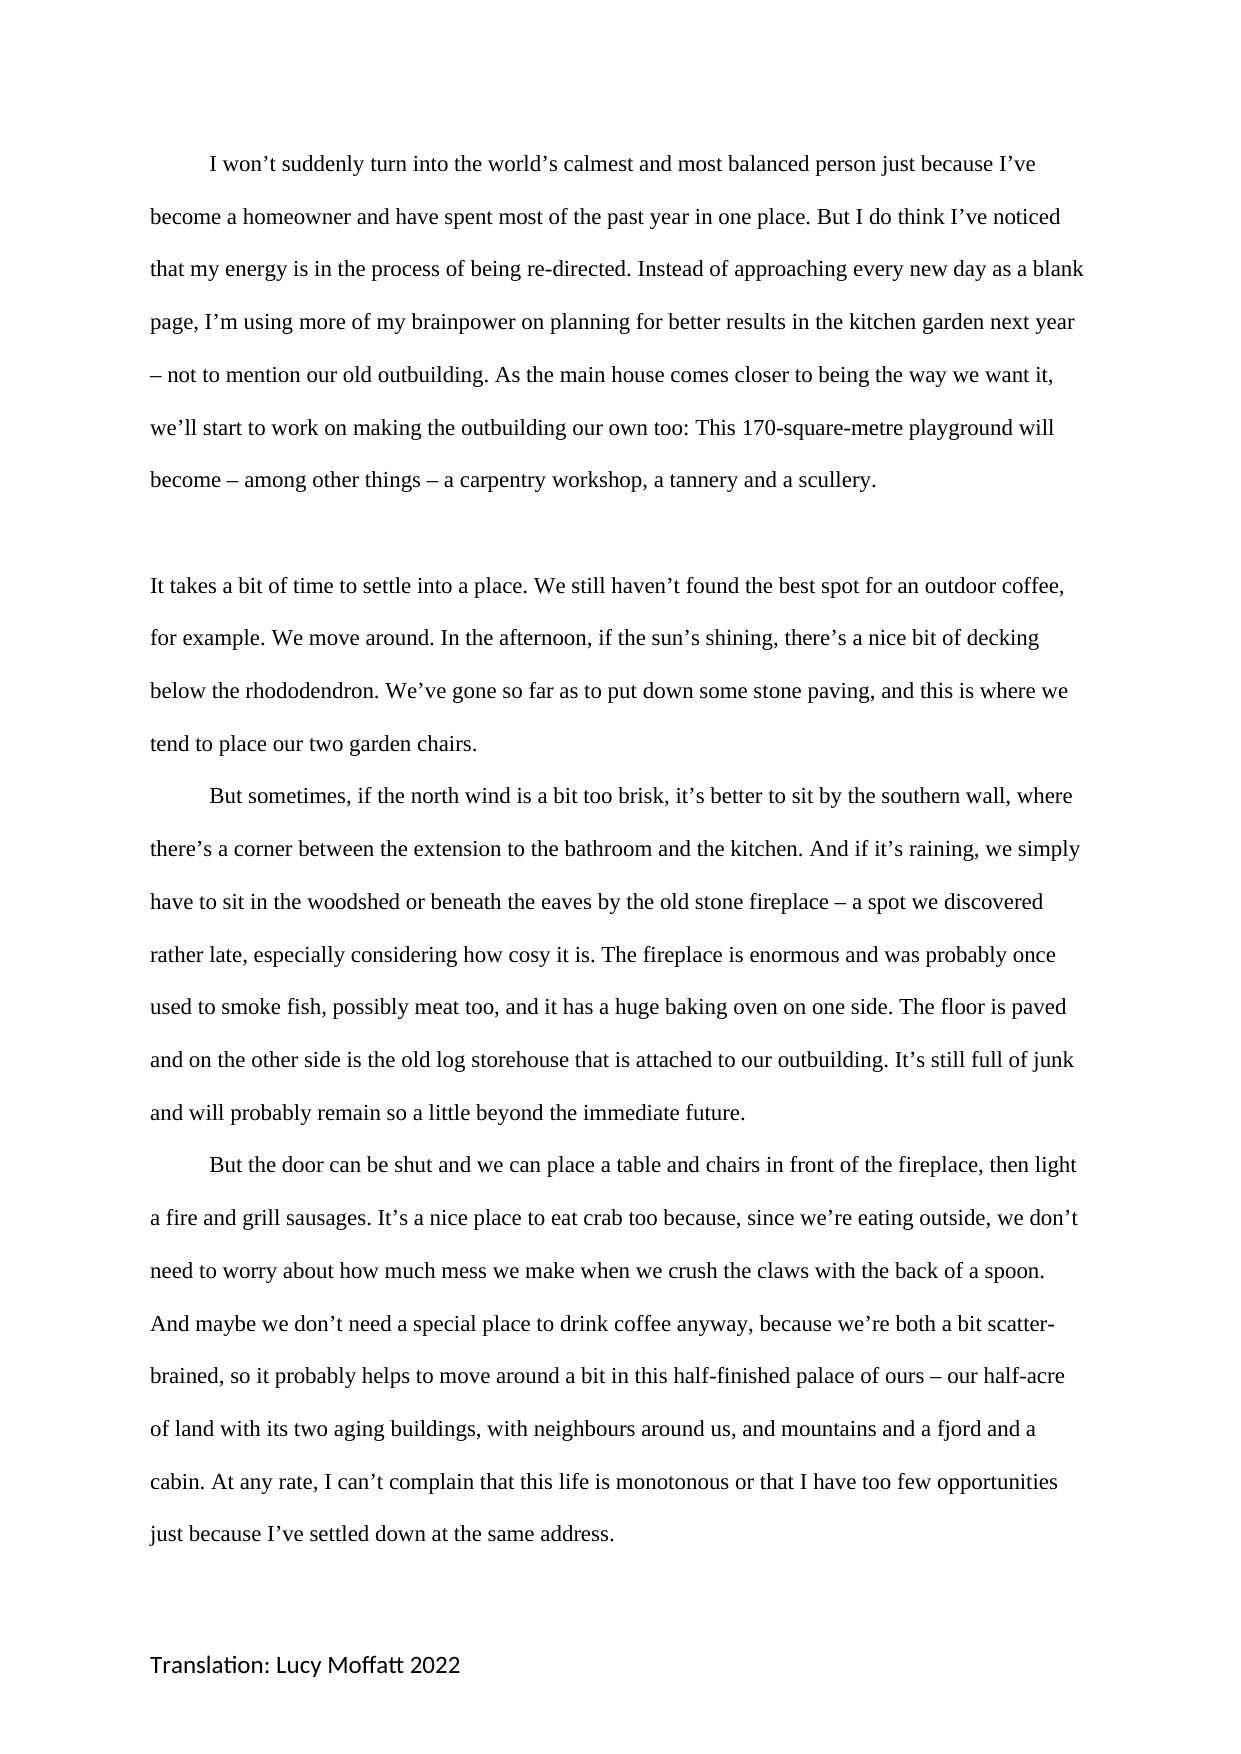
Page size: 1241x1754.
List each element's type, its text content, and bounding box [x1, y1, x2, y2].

text But sometimes, if the north wind is a bit too brisk, it’s better to sit by the southern wall, where there’s a corner between the extension to the bathroom and the kitchen. And if it’s raining, we simply have to sit in the woodshed or beneath the eaves by the old stone fireplace – a spot we discovered rather late, especially considering how cosy it is. The fireplace is enormous and was probably once used to smoke fish, possibly meat too, and it has a huge baking oven on one side. The floor is paved and on the other side is the old log storehouse that is attached to our outbuilding. It’s still full of junk and will probably remain so a little beyond the immediate future. [150, 782, 1090, 1125]
text But the door can be shut and we can place a table and chairs in front of the fireplace, then light a fire and grill sausages. It’s a nice place to eat crab too because, since we’re eating outside, we don’t need to worry about how much mess we make when we crush the claws with the back of a spoon. And maybe we don’t need a special place to drink coffee anyway, because we’re both a bit scatter-brained, so it probably helps to move around a bit in this half-finished palace of ours – our half-acre of land with its two aging buildings, with neighbours around us, and mountains and a fjord and a cabin. At any rate, I can’t complain that this life is monotonous or that I have too few opportunities just because I’ve settled down at the same address. [150, 1151, 1090, 1547]
text I won’t suddenly turn into the world’s calmest and most balanced person just because I’ve become a homeowner and have spent most of the past year in one place. But I do think I’ve noticed that my energy is in the process of being re-directed. Instead of approaching every new day as a blank page, I’m using more of my brainpower on planning for better results in the kitchen garden next year – not to mention our old outbuilding. As the main house comes closer to being the way we want it, we’ll start to work on making the outbuilding our own too: This 170-square-metre playground will become – among other things – a carpentry workshop, a tannery and a scullery. [150, 150, 1090, 493]
text It takes a bit of time to settle into a place. We still haven’t found the best spot for an outdoor coffee, for example. We move around. In the afternoon, if the sun’s shining, there’s a nice bit of decking below the rhododendron. We’ve gone so far as to put down some stone paving, and this is where we tend to place our two garden chairs. [150, 519, 1090, 756]
